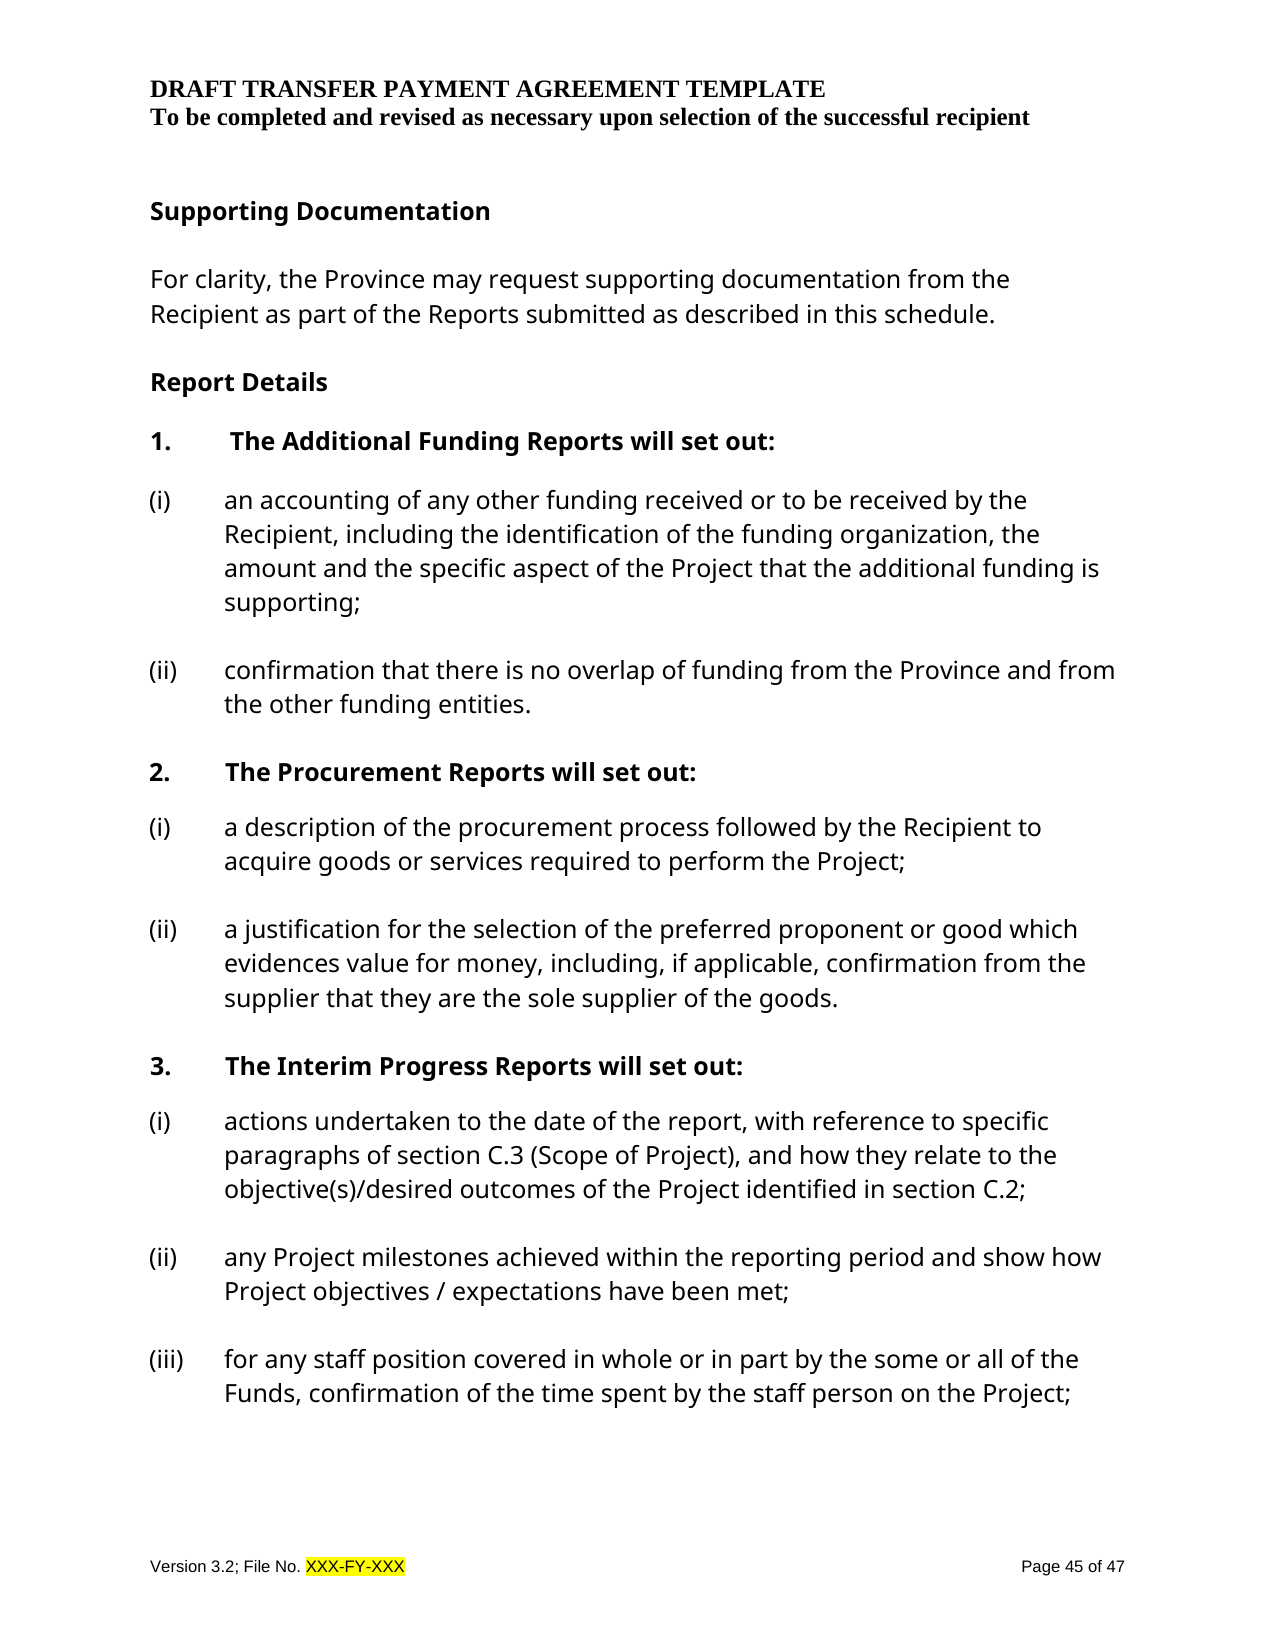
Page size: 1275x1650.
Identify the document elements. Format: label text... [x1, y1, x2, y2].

text 2. The Procurement Reports will set out: [149, 755, 1125, 789]
text (ii) confirmation that there is no overlap of funding from the Province and from the other funding entities. [149, 653, 1125, 721]
text (i) actions undertaken to the date of the report, with reference to specific paragraphs of section C.3 (Scope of Project), and how they relate to the objective(s)/desired outcomes of the Project identified in section C.2; [149, 1103, 1125, 1205]
subtitle Report Details [150, 364, 1125, 398]
text (i) a description of the procurement process followed by the Recipient to acquire goods or services required to perform the Project; [149, 810, 1125, 878]
text 1. The Additional Funding Reports will set out: [150, 423, 1125, 457]
text (ii) a justification for the selection of the preferred proponent or good which evidences value for money, including, if applicable, confirmation from the supplier that they are the sole supplier of the goods. [149, 912, 1125, 1014]
text (iii) for any staff position covered in whole or in part by the some or all of the Funds, confirmation of the time spent by the staff person on the Project; [149, 1342, 1125, 1410]
text For clarity, the Province may request supporting documentation from the Recipient as part of the Reports submitted as described in this schedule. [150, 262, 1125, 330]
text Supporting Documentation [150, 194, 1125, 228]
text (ii) any Project milestones achieved within the reporting period and show how Project objectives / expectations have been met; [149, 1239, 1125, 1308]
text (i) an accounting of any other funding received or to be received by the Recipient, including the identification of the funding organization, the amount and the specific aspect of the Project that the additional funding is supporting; [149, 482, 1125, 619]
text 3. The Interim Progress Reports will set out: [150, 1048, 1125, 1082]
